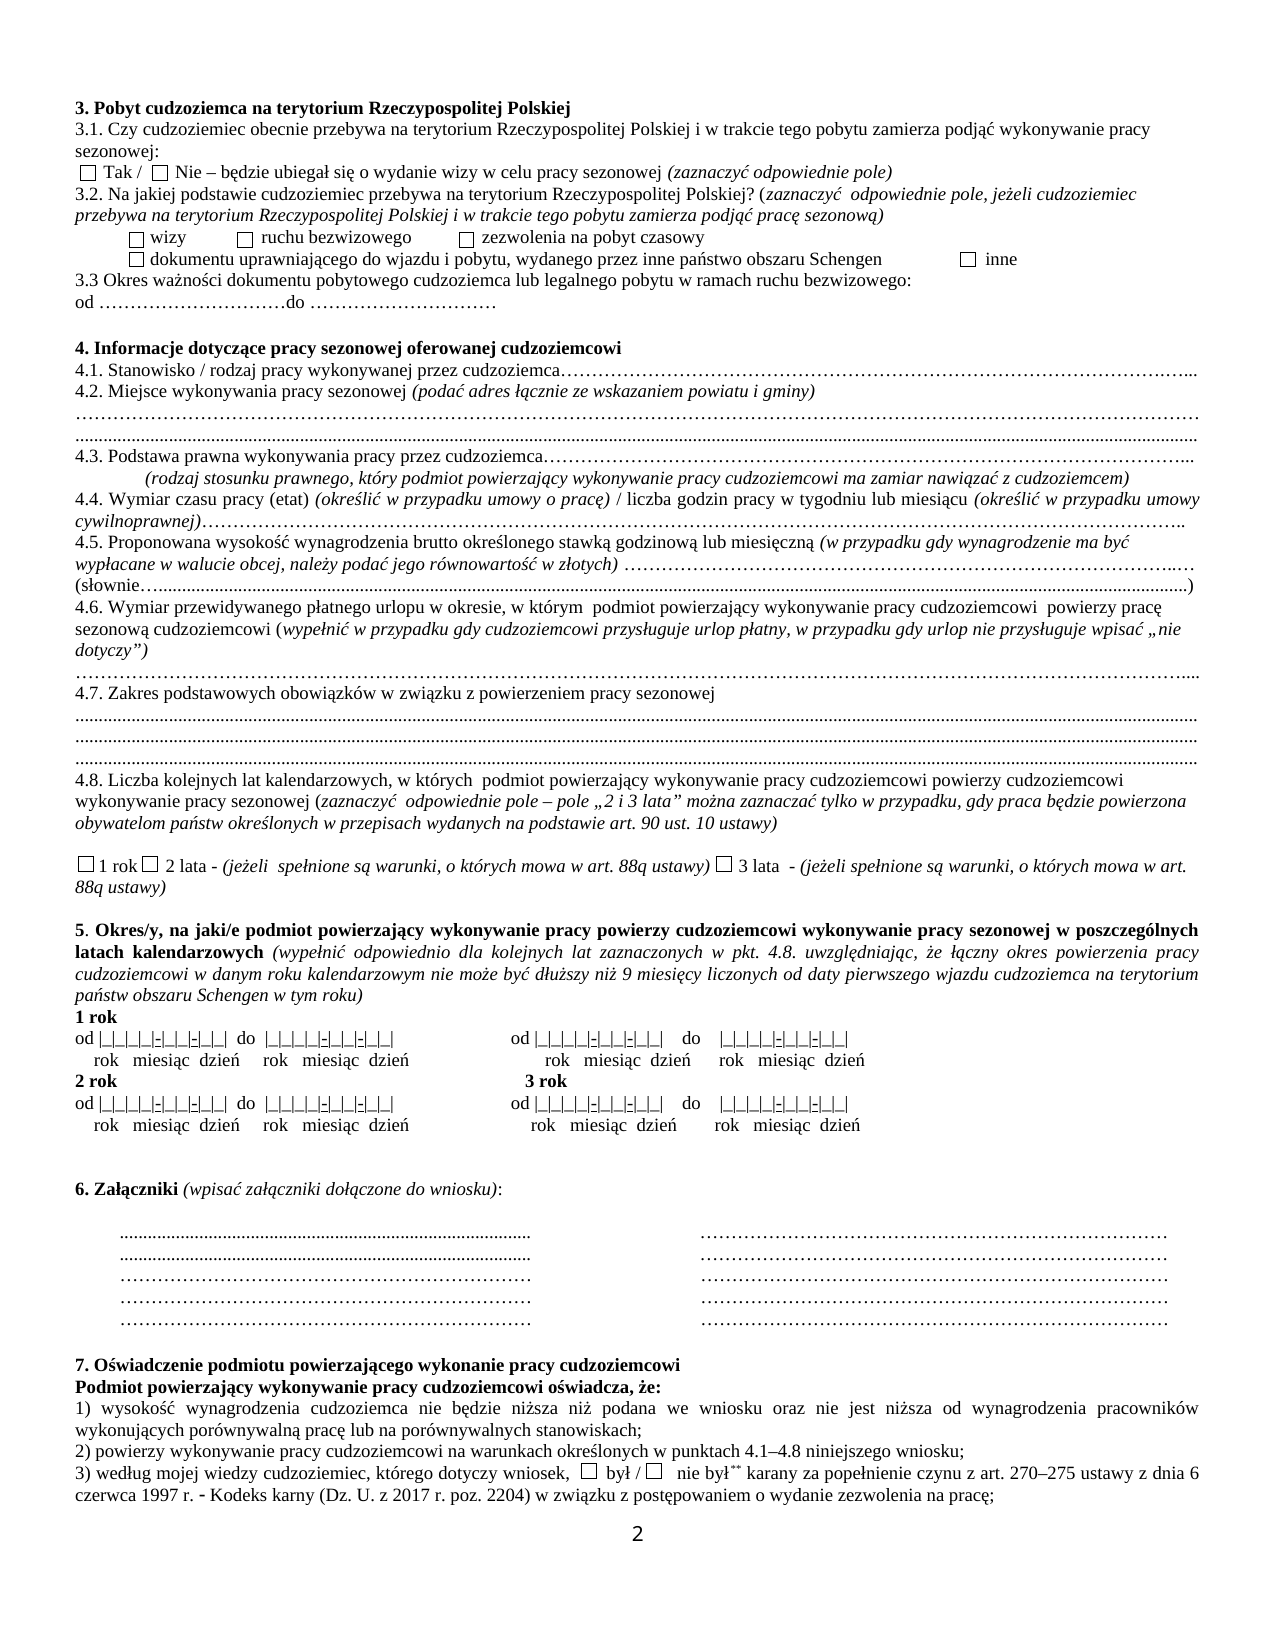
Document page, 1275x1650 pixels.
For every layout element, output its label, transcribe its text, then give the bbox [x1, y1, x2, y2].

text dokumentu uprawniającego do wjazdu i pobytu, wydanego przez inne państwo obszaru Schengen inne [75, 247, 1200, 269]
text ……………………………………………………………………………………………………………………………………………………………… [75, 402, 1200, 423]
text (rodzaj stosunku prawnego, który podmiot powierzający wykonywanie pracy cudzoziemcowi ma zamiar nawiązać z cudzoziemcem) [75, 467, 1200, 488]
text 4.2. Miejsce wykonywania pracy sezonowej (podać adres łącznie ze wskazaniem powiatu i gminy) [75, 380, 1200, 402]
text 4.3. Podstawa prawna wykonywania pracy przez cudzoziemca…………………………………………………………………………………………... [75, 445, 1200, 467]
text 6. Załączniki (wpisać załączniki dołączone do wniosku): [75, 1178, 1200, 1200]
text 1 rok 2 lata - (jeżeli spełnione są warunki, o których mowa w art. 88q ustawy) 3 lata - (jeżeli spełnione są warunki, o których mowa w art. 88q ustawy) [75, 855, 1200, 898]
text 7. Oświadczenie podmiotu powierzającego wykonanie pracy cudzoziemcowi [75, 1354, 1200, 1376]
text ………………………………………………………… ………………………………………………………………… [119, 1307, 1200, 1329]
text Podmiot powierzający wykonywanie pracy cudzoziemcowi oświadcza, że: [75, 1376, 1200, 1397]
text ………………………………………………………… ………………………………………………………………… [119, 1264, 1200, 1286]
text 4.1. Stanowisko / rodzaj pracy wykonywanej przez cudzoziemca…………………………………………………………………………………….…... [75, 359, 1200, 380]
text 4.5. Proponowana wysokość wynagrodzenia brutto określonego stawką godzinową lub miesięczną (w przypadku gdy wynagrodzenie ma być wypłacane w walucie obcej, należy podać jego równowartość w złotych) ……………………………………………………………………………..… [75, 531, 1200, 574]
text 1 rok [75, 1006, 1200, 1027]
text 4. Informacje dotyczące pracy sezonowej oferowanej cudzoziemcowi [75, 337, 1200, 359]
text 2) powierzy wykonywanie pracy cudzoziemcowi na warunkach określonych w punktach 4.1–4.8 niniejszego wniosku; [75, 1440, 1200, 1462]
text 3.3 Okres ważności dokumentu pobytowego cudzoziemca lub legalnego pobytu w ramach ruchu bezwizowego: [75, 269, 1200, 291]
text od |_|_|_|_|-|_|_|-|_|_| do |_|_|_|_|-|_|_|-|_|_| od |_|_|_|_|-|_|_|-|_|_| do |_|_|_|_|-|_|_|-|_|_| [75, 1027, 1200, 1049]
text 3.2. Na jakiej podstawie cudzoziemiec przebywa na terytorium Rzeczypospolitej Polskiej? (zaznaczyć odpowiednie pole, jeżeli cudzoziemiec przebywa na terytorium Rzeczypospolitej Polskiej i w trakcie tego pobytu zamierza podjąć pracę sezonową) [75, 183, 1200, 226]
text wizy ruchu bezwizowego zezwolenia na pobyt czasowy [75, 226, 1200, 247]
text rok miesiąc dzień rok miesiąc dzień rok miesiąc dzień rok miesiąc dzień [75, 1113, 1200, 1135]
text ........................................................................................ ………………………………………………………………… [119, 1221, 1200, 1243]
text (słownie…............................................................................................................................................................................................................................) [75, 574, 1200, 596]
text 3. Pobyt cudzoziemca na terytorium Rzeczypospolitej Polskiej [75, 97, 1200, 118]
text 4.4. Wymiar czasu pracy (etat) (określić w przypadku umowy o pracę) / liczba godzin pracy w tygodniu lub miesiącu (określić w przypadku umowy cywilnoprawnej)………………………………………………………………………………………………………………………………………….. [75, 488, 1200, 531]
text 5. Okres/y, na jaki/e podmiot powierzający wykonywanie pracy powierzy cudzoziemcowi wykonywanie pracy sezonowej w poszczególnych latach kalendarzowych (wypełnić odpowiednio dla kolejnych lat zaznaczonych w pkt. 4.8. uwzględniając, że łączny okres powierzenia pracy cudzoziemcowi w danym roku kalendarzowym nie może być dłuższy niż 9 miesięcy liczonych od daty pierwszego wjazdu cudzoziemca na terytorium państw obszaru Schengen w tym roku) [75, 919, 1200, 1006]
text Tak / Nie – będzie ubiegał się o wydanie wizy w celu pracy sezonowej (zaznaczyć odpowiednie pole) [75, 161, 1200, 183]
text 4.6. Wymiar przewidywanego płatnego urlopu w okresie, w którym podmiot powierzający wykonywanie pracy cudzoziemcowi powierzy pracę sezonową cudzoziemcowi (wypełnić w przypadku gdy cudzoziemcowi przysługuje urlop płatny, w przypadku gdy urlop nie przysługuje wpisać „nie dotyczy”) …………………………………………………………………………………………………………………………………………………………….... [75, 596, 1200, 682]
text 3) według mojej wiedzy cudzoziemiec, którego dotyczy wniosek, był / nie był** karany za popełnienie czynu z art. 270–275 ustawy z dnia 6 czerwca 1997 r. Kodeks karny (Dz. U. z 2017 r. poz. 2204) w związku z postępowaniem o wydanie zezwolenia na pracę; [75, 1462, 1200, 1505]
text 4.8. Liczba kolejnych lat kalendarzowych, w których podmiot powierzający wykonywanie pracy cudzoziemcowi powierzy cudzoziemcowi wykonywanie pracy sezonowej (zaznaczyć odpowiednie pole – pole „2 i 3 lata” można zaznaczać tylko w przypadku, gdy praca będzie powierzona obywatelom państw określonych w przepisach wydanych na podstawie art. 90 ust. 10 ustawy) [75, 768, 1200, 833]
text 4.7. Zakres podstawowych obowiązków w związku z powierzeniem pracy sezonowej [75, 682, 1200, 704]
text ………………………………………………………… ………………………………………………………………… [119, 1286, 1200, 1307]
text od |_|_|_|_|-|_|_|-|_|_| do |_|_|_|_|-|_|_|-|_|_| od |_|_|_|_|-|_|_|-|_|_| do |_|_|_|_|-|_|_|-|_|_| [75, 1092, 1200, 1113]
text od …………………………do ………………………… [75, 291, 1200, 312]
text ................................................................................................................................................................................................................................................................................................................................................................................................................................................................................................ [75, 704, 1200, 747]
text 2 rok 3 rok [75, 1070, 1200, 1092]
text 1) wysokość wynagrodzenia cudzoziemca nie będzie niższa niż podana we wniosku oraz nie jest niższa od wynagrodzenia pracowników wykonujących porównywalną pracę lub na porównywalnych stanowiskach; [75, 1397, 1200, 1440]
text ................................................................................................................................................................................................................................................ [75, 747, 1200, 768]
text 3.1. Czy cudzoziemiec obecnie przebywa na terytorium Rzeczypospolitej Polskiej i w trakcie tego pobytu zamierza podjąć wykonywanie pracy sezonowej: [75, 118, 1200, 161]
text ........................................................................................ ………………………………………………………………… [119, 1243, 1200, 1264]
text ................................................................................................................................................................................................................................................ [75, 423, 1200, 445]
text rok miesiąc dzień rok miesiąc dzień rok miesiąc dzień rok miesiąc dzień [75, 1049, 1200, 1070]
